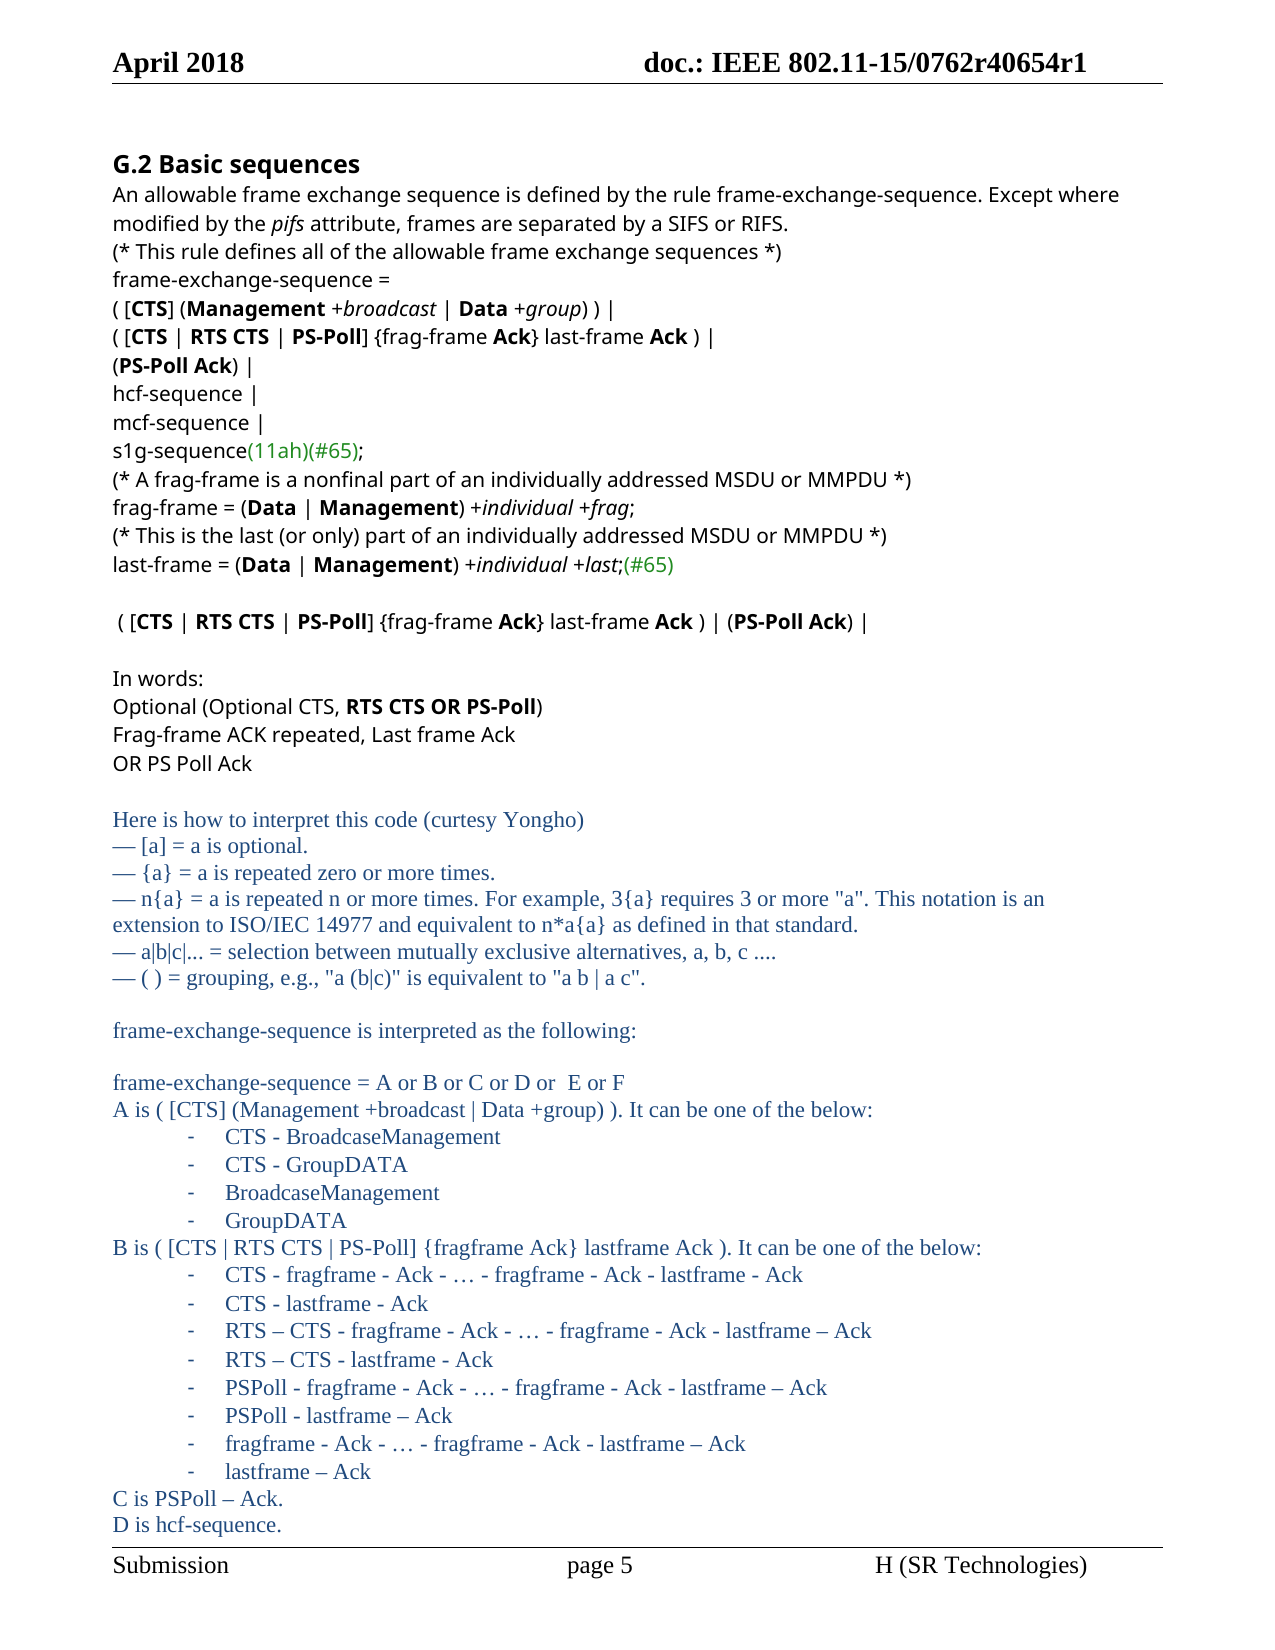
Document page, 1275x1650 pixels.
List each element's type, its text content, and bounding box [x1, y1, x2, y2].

text C is PSPoll – Ack. [112, 1485, 1163, 1511]
text — {a} = a is repeated zero or more times. [112, 859, 1163, 885]
text hcf-sequence | [112, 379, 1163, 408]
text Frag-frame ACK repeated, Last frame Ack [112, 721, 1163, 749]
text frame-exchange-sequence = [112, 266, 1163, 294]
list CTS - BroadcaseManagement [187, 1122, 1163, 1150]
text (* A frag-frame is a nonfinal part of an individually addressed MSDU or MMPDU *) [112, 465, 1163, 493]
text last-frame = (Data | Management) +individual +last;(#65) [112, 550, 1163, 578]
list CTS - lastframe - Ack [187, 1289, 1163, 1317]
text — ( ) = grouping, e.g., "a (b|c)" is equivalent to "a b | a c". [112, 964, 1163, 990]
text Here is how to interpret this code (curtesy Yongho) [112, 806, 1163, 832]
list PSPoll - lastframe – Ack [187, 1401, 1163, 1429]
text OR PS Poll Ack [112, 749, 1163, 777]
list CTS - fragframe - Ack - … - fragframe - Ack - lastframe - Ack [187, 1261, 1163, 1289]
text — n{a} = a is repeated n or more times. For example, 3{a} requires 3 or more "a". This notation is an [112, 885, 1163, 911]
text A is ( [CTS] (Management +broadcast | Data +group) ). It can be one of the below: [112, 1096, 1163, 1122]
list fragframe - Ack - … - fragframe - Ack - lastframe – Ack [187, 1429, 1163, 1457]
text frag-frame = (Data | Management) +individual +frag; [112, 493, 1163, 522]
text An allowable frame exchange sequence is defined by the rule frame-exchange-sequence. Except where [112, 180, 1163, 209]
list PSPoll - fragframe - Ack - … - fragframe - Ack - lastframe – Ack [187, 1373, 1163, 1401]
text ( [CTS] (Management +broadcast | Data +group) ) | [112, 294, 1163, 322]
list BroadcaseManagement [187, 1178, 1163, 1206]
text frame-exchange-sequence is interpreted as the following: [112, 1017, 1163, 1043]
list CTS - GroupDATA [187, 1150, 1163, 1178]
list RTS – CTS - lastframe - Ack [187, 1345, 1163, 1373]
text Optional (Optional CTS, RTS CTS OR PS-Poll) [112, 692, 1163, 721]
list RTS – CTS - fragframe - Ack - … - fragframe - Ack - lastframe – Ack [187, 1317, 1163, 1345]
text s1g-sequence(11ah)(#65); [112, 436, 1163, 465]
text B is ( [CTS | RTS CTS | PS-Poll] {fragframe Ack} lastframe Ack ). It can be one of the below: [112, 1234, 1163, 1261]
list lastframe – Ack [187, 1457, 1163, 1485]
text (* This rule defines all of the allowable frame exchange sequences *) [112, 237, 1163, 266]
text modified by the pifs attribute, frames are separated by a SIFS or RIFS. [112, 209, 1163, 237]
text ( [CTS | RTS CTS | PS-Poll] {frag-frame Ack} last-frame Ack ) | (PS-Poll Ack) | [112, 607, 1163, 635]
text extension to ISO/IEC 14977 and equivalent to n*a{a} as defined in that standard. [112, 911, 1163, 938]
text (PS-Poll Ack) | [112, 351, 1163, 379]
text — a|b|c|... = selection between mutually exclusive alternatives, a, b, c .... [112, 938, 1163, 964]
text frame-exchange-sequence = A or B or C or D or E or F [112, 1069, 1163, 1096]
text D is hcf-sequence. [112, 1511, 1163, 1537]
text (* This is the last (or only) part of an individually addressed MSDU or MMPDU *) [112, 522, 1163, 550]
list GroupDATA [187, 1206, 1163, 1234]
text In words: [112, 664, 1163, 692]
text G.2 Basic sequences [112, 146, 1163, 180]
text ( [CTS | RTS CTS | PS-Poll] {frag-frame Ack} last-frame Ack ) | [112, 322, 1163, 351]
text mcf-sequence | [112, 408, 1163, 436]
text — [a] = a is optional. [112, 832, 1163, 859]
